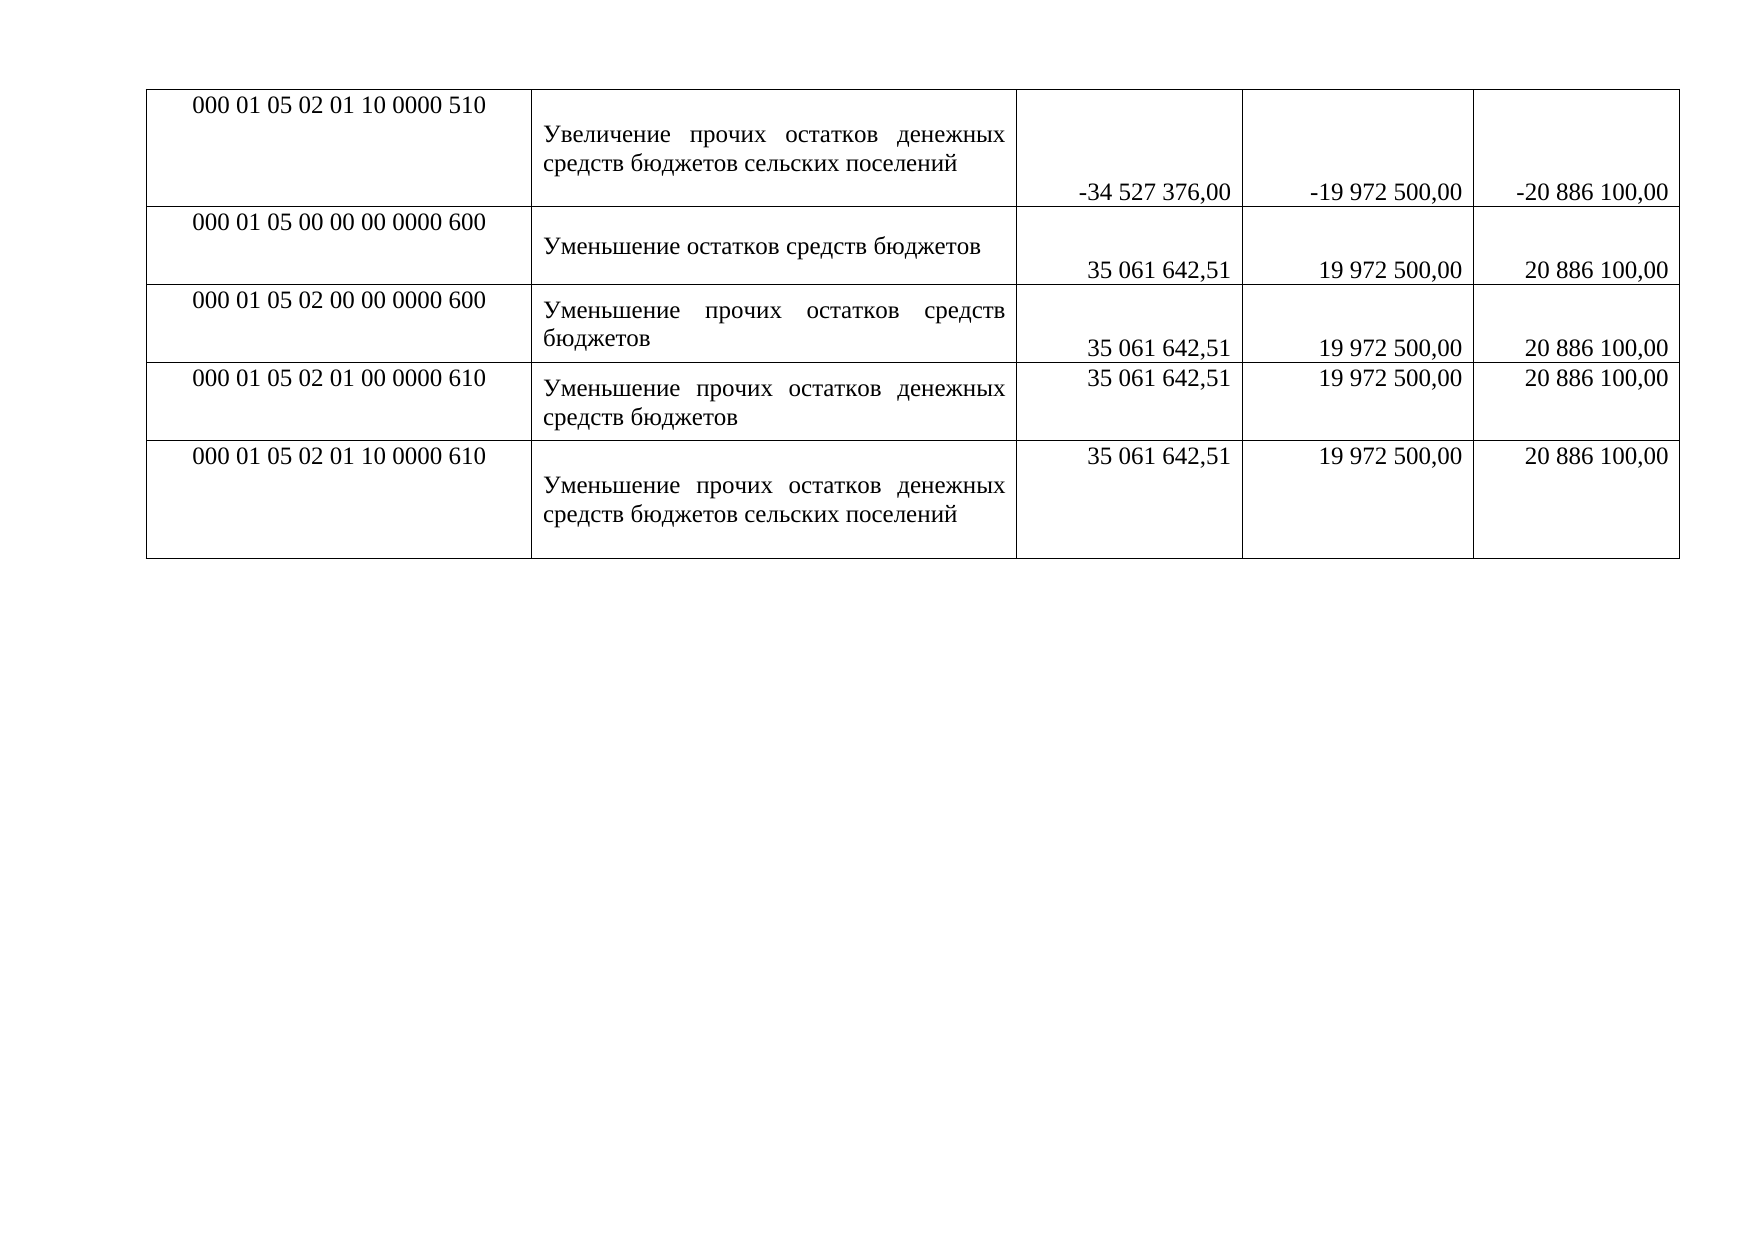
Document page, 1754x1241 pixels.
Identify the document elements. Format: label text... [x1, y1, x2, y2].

table_cell 000 01 05 02 01 10 0000 610 [147, 441, 531, 557]
table_cell 35 061 642,51 [1017, 285, 1242, 362]
table_cell Уменьшение прочих остатков денежных средств бюджетов [532, 363, 1016, 440]
table_cell 19 972 500,00 [1243, 285, 1473, 362]
table_cell Уменьшение прочих остатков денежных средств бюджетов сельских поселений [532, 441, 1016, 557]
table_cell -20 886 100,00 [1474, 90, 1679, 206]
table_cell Уменьшение прочих остатков средств бюджетов [532, 285, 1016, 362]
table_cell Увеличение прочих остатков денежных средств бюджетов сельских поселений [532, 90, 1016, 206]
table_cell 000 01 05 02 01 00 0000 610 [147, 363, 531, 440]
table_cell -19 972 500,00 [1243, 90, 1473, 206]
table_cell 000 01 05 02 01 10 0000 510 [147, 90, 531, 206]
table_cell 20 886 100,00 [1474, 441, 1679, 557]
table_cell -34 527 376,00 [1017, 90, 1242, 206]
table_cell 20 886 100,00 [1474, 363, 1679, 440]
table_cell 19 972 500,00 [1243, 363, 1473, 440]
table_cell 000 01 05 02 00 00 0000 600 [147, 285, 531, 362]
table_cell 19 972 500,00 [1243, 441, 1473, 557]
table_cell 000 01 05 00 00 00 0000 600 [147, 207, 531, 284]
table_cell Уменьшение остатков средств бюджетов [532, 207, 1016, 284]
table_cell 35 061 642,51 [1017, 207, 1242, 284]
table_cell 20 886 100,00 [1474, 207, 1679, 284]
table_cell 35 061 642,51 [1017, 363, 1242, 440]
table_cell 20 886 100,00 [1474, 285, 1679, 362]
table_cell 19 972 500,00 [1243, 207, 1473, 284]
table_cell 35 061 642,51 [1017, 441, 1242, 557]
